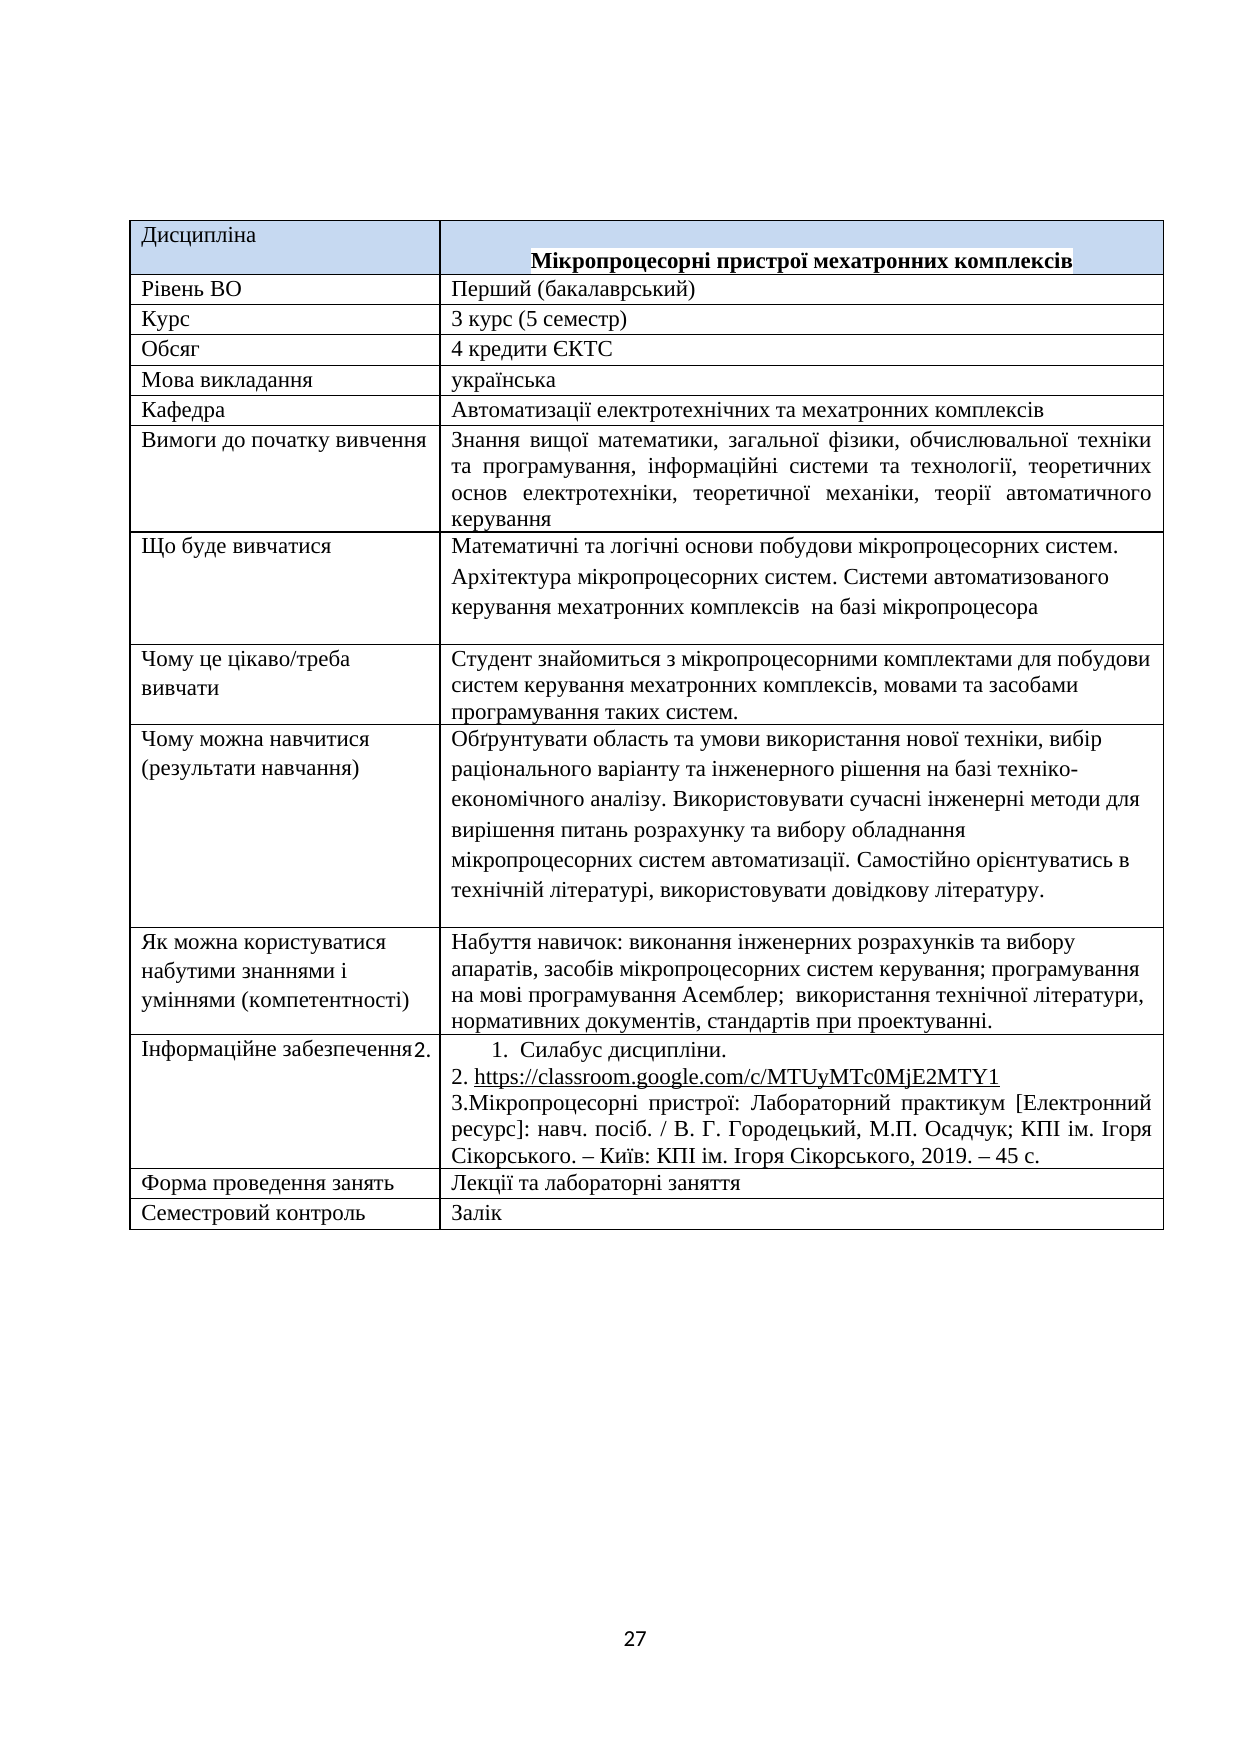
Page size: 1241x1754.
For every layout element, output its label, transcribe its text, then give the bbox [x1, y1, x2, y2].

table_cell Набуття навичок: виконання інженерних розрахунків та вибору апаратів, засобів мікропроцесорних систем керування; програмування на мові програмування Асемблер; використання технічної літератури, нормативних документів, стандартів при проектуванні. [441, 928, 1163, 1034]
table_cell 4 кредити ЄКТС [441, 335, 1163, 364]
table_cell 1. Силабус дисципліни. 2. https://classroom.google.com/c/MTUyMTc0MjE2MTY1 3.Мікропроцесорні пристрої: Лабораторний практикум [Електронний ресурс]: навч. посіб. / В. Г. Городецький, М.П. Осадчук; КПІ ім. Ігоря Сікорського. – Київ: КПІ ім. Ігоря Сікорського, 2019. – 45 с. [441, 1035, 1163, 1168]
table_cell 3 курс (5 семестр) [441, 305, 1163, 334]
table_cell Лекції та лабораторні заняття [441, 1169, 1163, 1198]
table_cell Кафедра [131, 396, 439, 425]
table_cell Обґрунтувати область та умови використання нової техніки, вибір раціонального варіанту та інженерного рішення на базі техніко-економічного аналізу. Використовувати сучасні інженерні методи для вирішення питань розрахунку та вибору обладнання мікропроцесорних систем автоматизації. Самостійно орієнтуватись в технічній літературі, використовувати довідкову літературу. [441, 725, 1163, 927]
table_cell Як можна користуватися набутими знаннями і уміннями (компетентності) [131, 928, 439, 1034]
table_cell Мова викладання [131, 366, 439, 395]
table_header Мікропроцесорні пристрої мехатронних комплексів [441, 221, 1163, 274]
table_cell Що буде вивчатися [131, 533, 439, 644]
table_cell Курс [131, 305, 439, 334]
table_cell Автоматизації електротехнічних та мехатронних комплексів [441, 396, 1163, 425]
table_cell Перший (бакалаврський) [441, 275, 1163, 304]
table_cell Студент знайомиться з мікропроцесорними комплектами для побудови систем керування мехатронних комплексів, мовами та засобами програмування таких систем. [441, 645, 1163, 724]
table_cell Семестровий контроль [131, 1199, 439, 1228]
table_cell Вимоги до початку вивчення [131, 426, 439, 531]
table_cell Залік [441, 1199, 1163, 1228]
table_cell українська [441, 366, 1163, 395]
table_cell Обсяг [131, 335, 439, 364]
table_cell Чому це цікаво/треба вивчати [131, 645, 439, 724]
table_cell Знання вищої математики, загальної фізики, обчислювальної техніки та програмування, інформаційні системи та технології, теоретичних основ електротехніки, теоретичної механіки, теорії автоматичного керування [441, 426, 1163, 531]
table_cell Чому можна навчитися (результати навчання) [131, 725, 439, 927]
table_header Дисципліна [131, 221, 439, 274]
table_cell Форма проведення занять [131, 1169, 439, 1198]
table_cell Математичні та логічні основи побудови мікропроцесорних систем. Архітектура мікропроцесорних систем. Системи автоматизованого керування мехатронних комплексів на базі мікропроцесора [441, 533, 1163, 644]
table_cell Рівень ВО [131, 275, 439, 304]
table_cell Інформаційне забезпечення [131, 1035, 439, 1168]
